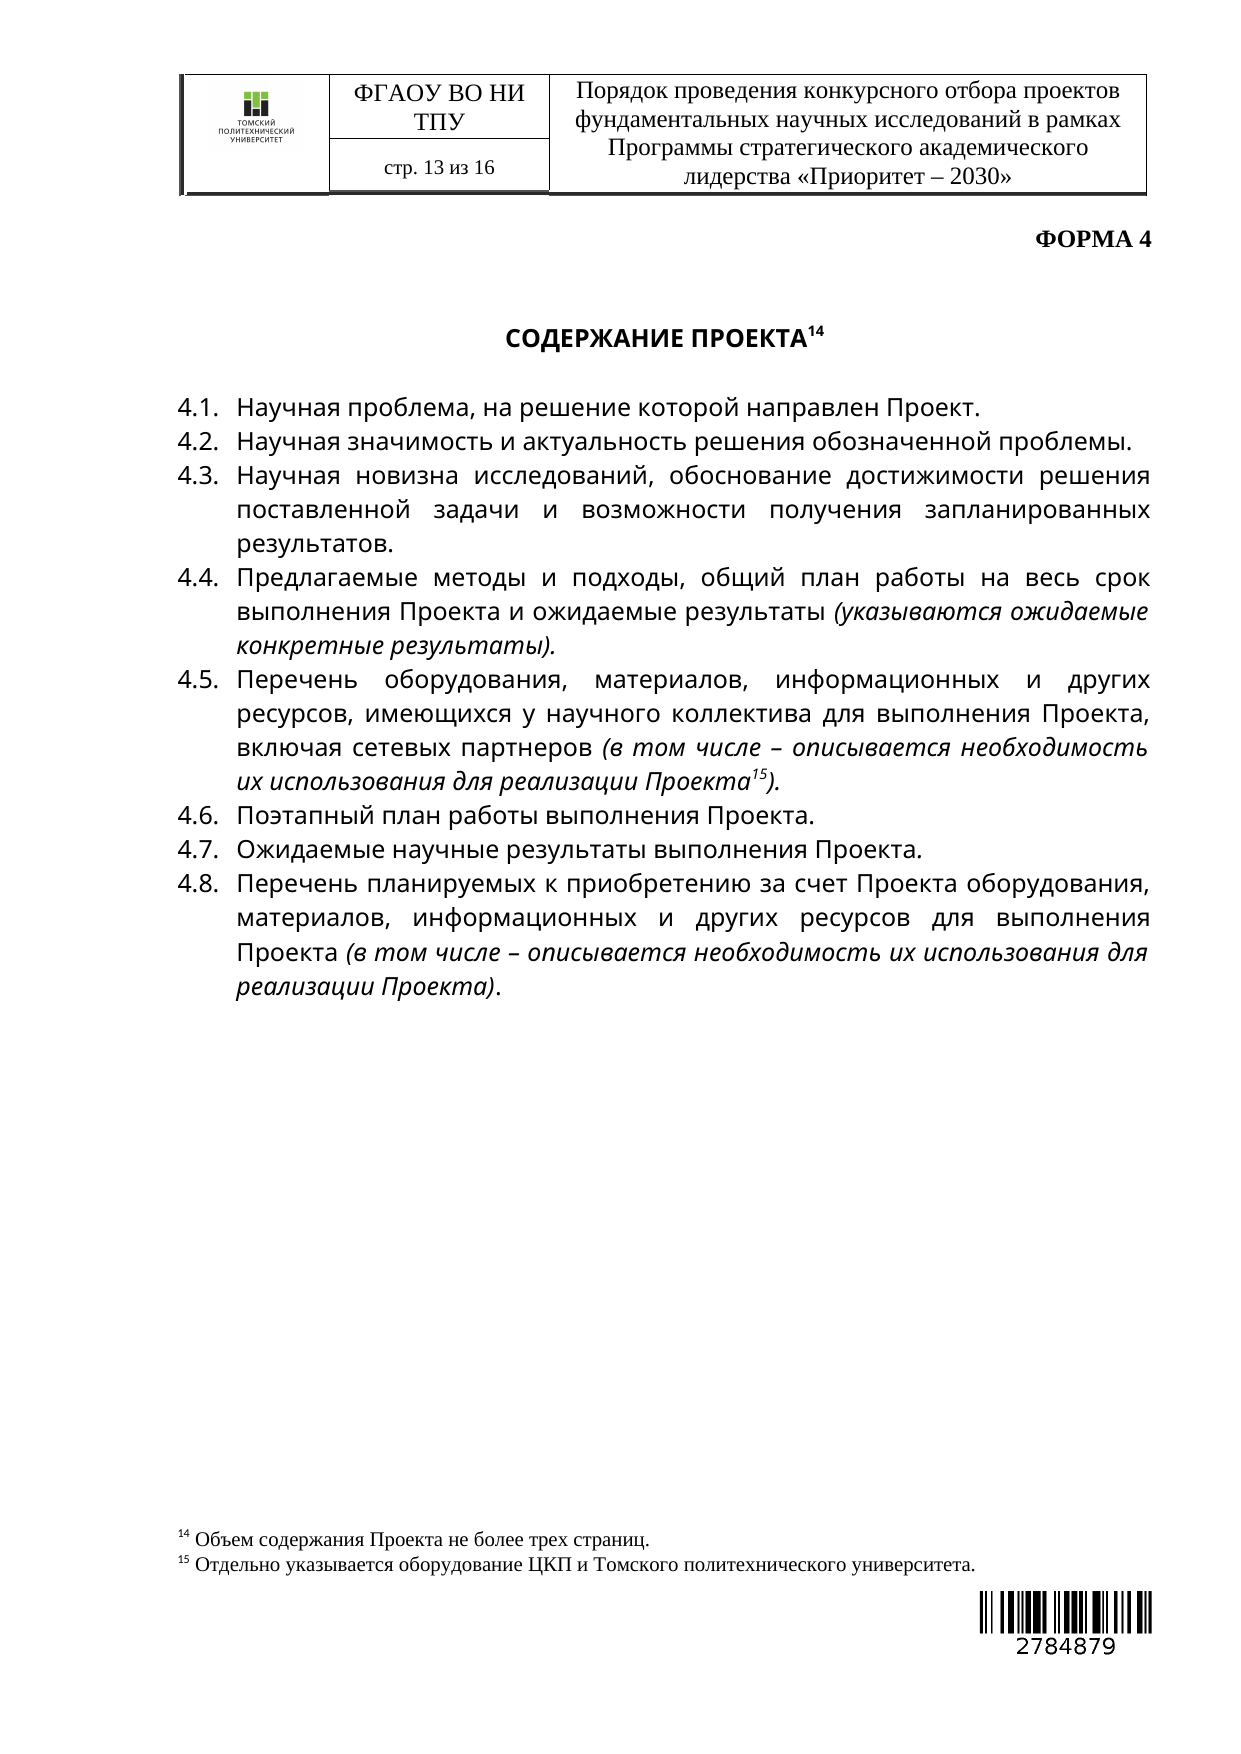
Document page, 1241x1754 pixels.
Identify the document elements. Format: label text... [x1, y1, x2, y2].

picture [979, 1591, 1152, 1662]
text ФОРМА 4 [177, 224, 1152, 253]
list Научная значимость и актуальность решения обозначенной проблемы. [177, 423, 1152, 457]
list Научная проблема, на решение которой направлен Проект. [177, 389, 1152, 423]
text СОДЕРЖАНИЕ ПРОЕКТА [177, 321, 1152, 355]
list Поэтапный план работы выполнения Проекта. [177, 798, 1152, 832]
list Предлагаемые методы и подходы, общий план работы на весь срок выполнения Проекта и ожидаемые результаты (указываются ожидаемые конкретные результаты). [177, 559, 1152, 662]
list Перечень оборудования, материалов, информационных и других ресурсов, имеющихся у научного коллектива для выполнения Проекта, включая сетевых партнеров (в том числе – описывается необходимость их использования для реализации Проекта). [177, 662, 1152, 798]
list Ожидаемые научные результаты выполнения Проекта. [177, 832, 1152, 866]
list Перечень планируемых к приобретению за счет Проекта оборудования, материалов, информационных и других ресурсов для выполнения Проекта (в том числе – описывается необходимость их использования для реализации Проекта). [177, 866, 1152, 1002]
list Научная новизна исследований, обоснование достижимости решения поставленной задачи и возможности получения запланированных результатов. [177, 457, 1152, 559]
picture [208, 81, 304, 153]
